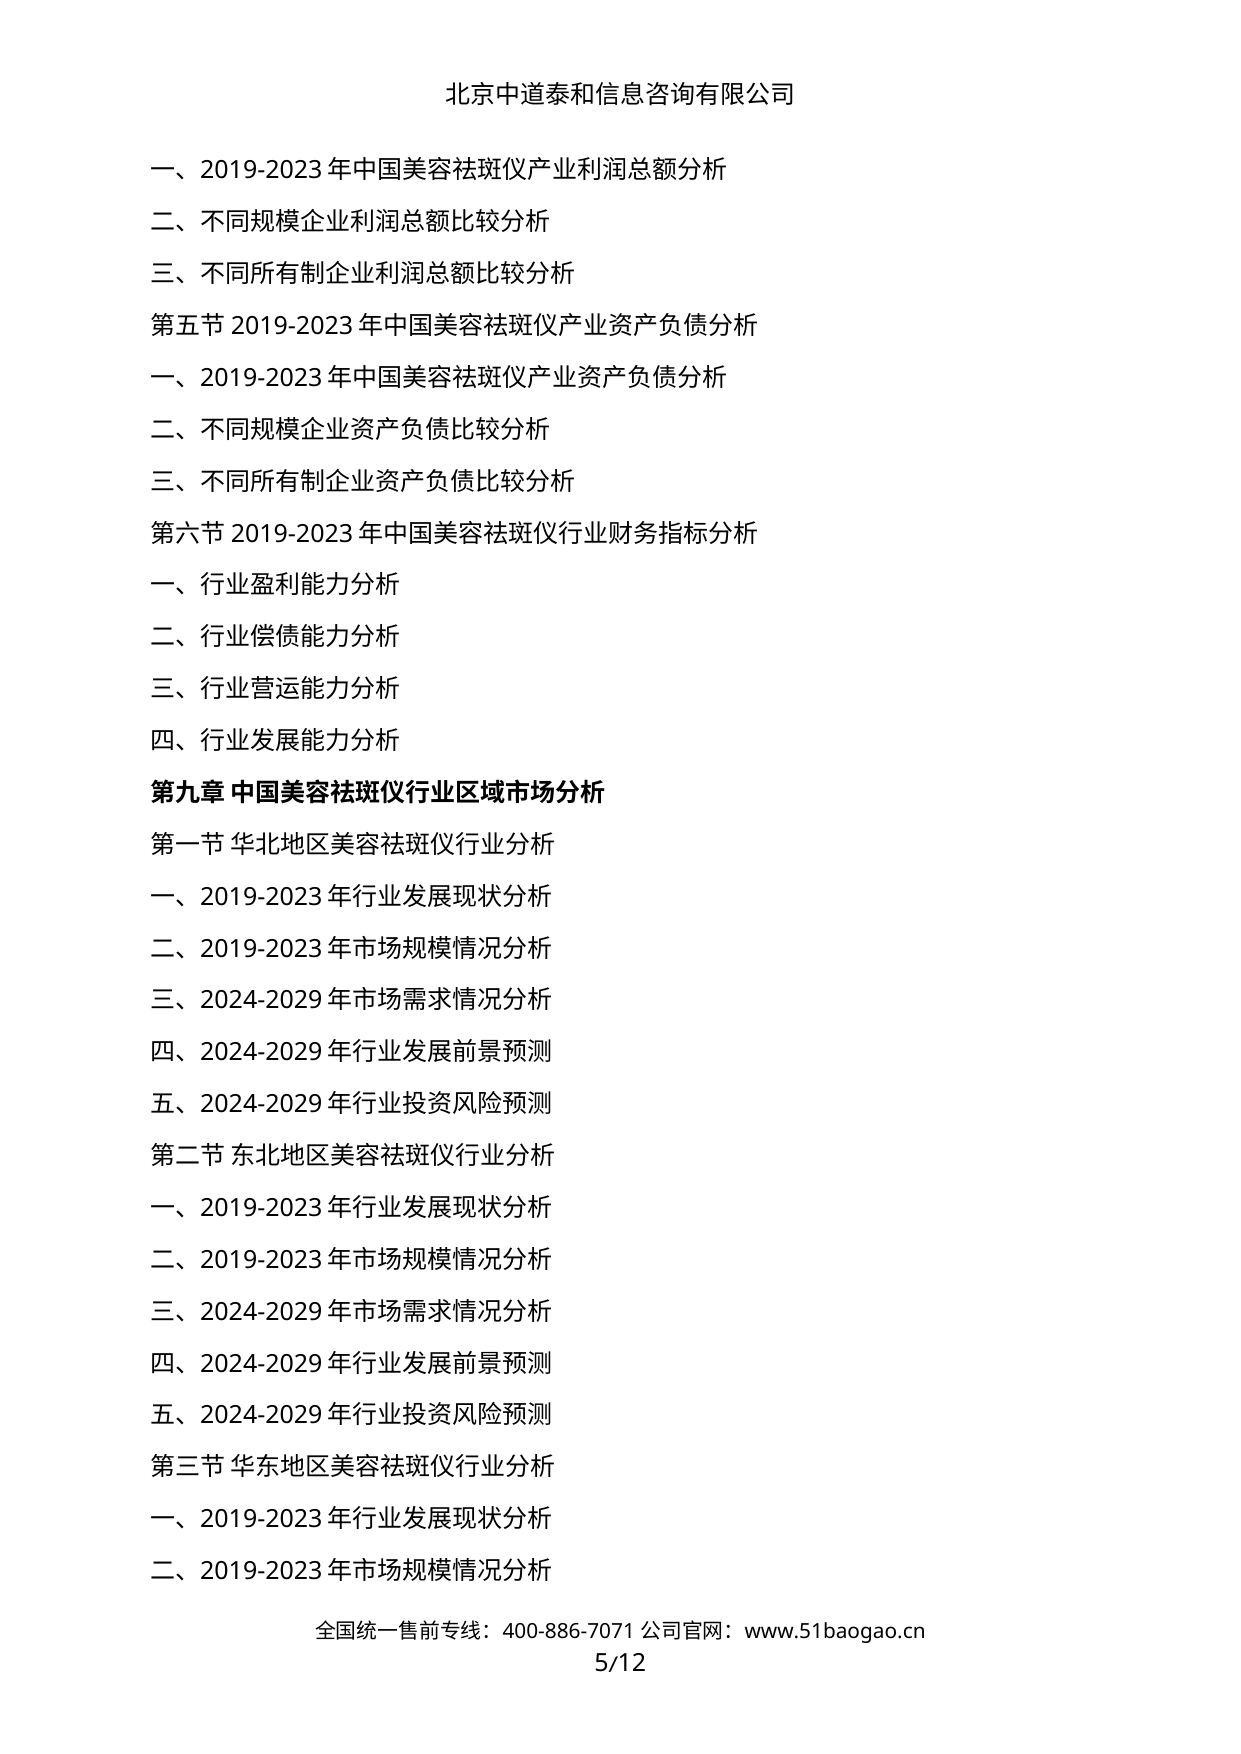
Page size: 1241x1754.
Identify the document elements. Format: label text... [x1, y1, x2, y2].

text 第三节 华东地区美容祛斑仪行业分析 [150, 1447, 1090, 1483]
text 二、2019-2023年市场规模情况分析 [150, 1239, 1090, 1276]
text 一、2019-2023年行业发展现状分析 [150, 1499, 1090, 1535]
text 三、2024-2029年市场需求情况分析 [150, 1291, 1090, 1327]
text 二、行业偿债能力分析 [150, 617, 1090, 653]
text 四、2024-2029年行业发展前景预测 [150, 1032, 1090, 1068]
text 一、2019-2023年行业发展现状分析 [150, 876, 1090, 912]
text 第五节 2019-2023年中国美容祛斑仪产业资产负债分析 [150, 306, 1090, 342]
text 五、2024-2029年行业投资风险预测 [150, 1084, 1090, 1120]
text 第六节 2019-2023年中国美容祛斑仪行业财务指标分析 [150, 513, 1090, 549]
text 二、2019-2023年市场规模情况分析 [150, 1551, 1090, 1587]
text 一、2019-2023年中国美容祛斑仪产业资产负债分析 [150, 357, 1090, 394]
text 三、不同所有制企业利润总额比较分析 [150, 254, 1090, 290]
text 第二节 东北地区美容祛斑仪行业分析 [150, 1136, 1090, 1172]
text 四、行业发展能力分析 [150, 721, 1090, 757]
text 四、2024-2029年行业发展前景预测 [150, 1343, 1090, 1379]
text 二、不同规模企业利润总额比较分析 [150, 202, 1090, 238]
text 二、2019-2023年市场规模情况分析 [150, 928, 1090, 964]
text 五、2024-2029年行业投资风险预测 [150, 1395, 1090, 1431]
text 一、行业盈利能力分析 [150, 565, 1090, 601]
text 第九章 中国美容祛斑仪行业区域市场分析 [150, 772, 1090, 809]
text 三、不同所有制企业资产负债比较分析 [150, 461, 1090, 497]
text 二、不同规模企业资产负债比较分析 [150, 409, 1090, 446]
text 一、2019-2023年中国美容祛斑仪产业利润总额分析 [150, 150, 1090, 186]
text 第一节 华北地区美容祛斑仪行业分析 [150, 824, 1090, 861]
text 一、2019-2023年行业发展现状分析 [150, 1187, 1090, 1224]
text 三、2024-2029年市场需求情况分析 [150, 980, 1090, 1016]
text 三、行业营运能力分析 [150, 669, 1090, 705]
